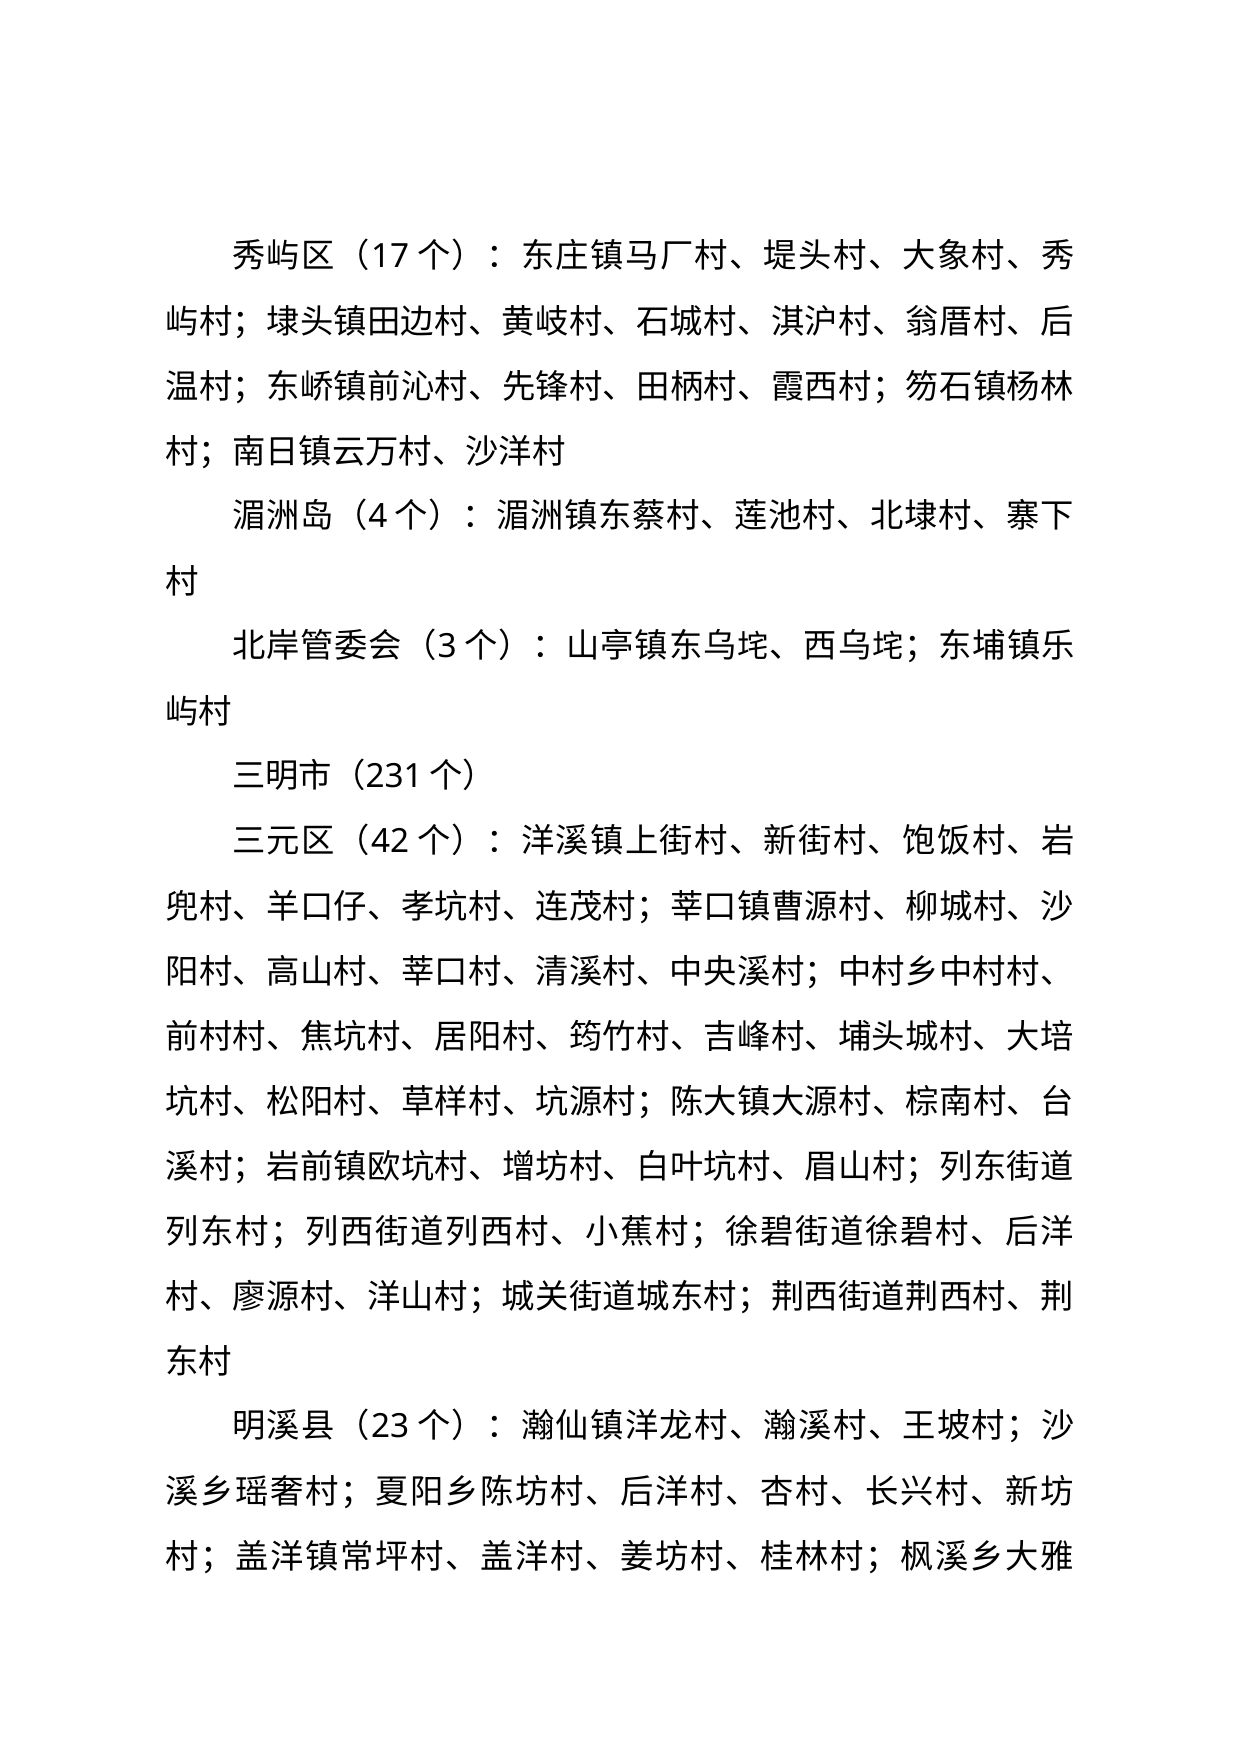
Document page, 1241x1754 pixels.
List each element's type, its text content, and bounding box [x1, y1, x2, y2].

list 湄洲岛（4个）：湄洲镇东蔡村、莲池村、北埭村、寨下村 [165, 481, 1075, 611]
list 北岸管委会（3个）：山亭镇东乌垞、西乌垞；东埔镇乐屿村 [165, 611, 1075, 741]
list 三明市（231个） [165, 741, 1075, 806]
list 三元区（42个）：洋溪镇上街村、新街村、饱饭村、岩兜村、羊口仔、孝坑村、连茂村；莘口镇曹源村、柳城村、沙阳村、高山村、莘口村、清溪村、中央溪村；中村乡中村村、前村村、焦坑村、居阳村、筠竹村、吉峰村、埔头城村、大培坑村、松阳村、草样村、坑源村；陈大镇大源村、棕南村、台溪村；岩前镇欧坑村、增坊村、白叶坑村、眉山村；列东街道列东村；列西街道列西村、小蕉村；徐碧街道徐碧村、后洋村、廖源村、洋山村；城关街道城东村；荆西街道荆西村、荆东村 [165, 806, 1075, 1391]
list 秀屿区（17个）：东庄镇马厂村、堤头村、大象村、秀屿村；埭头镇田边村、黄岐村、石城村、淇沪村、翁厝村、后温村；东峤镇前沁村、先锋村、田柄村、霞西村；笏石镇杨林村；南日镇云万村、沙洋村 [165, 221, 1075, 481]
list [165, 1391, 1075, 1586]
